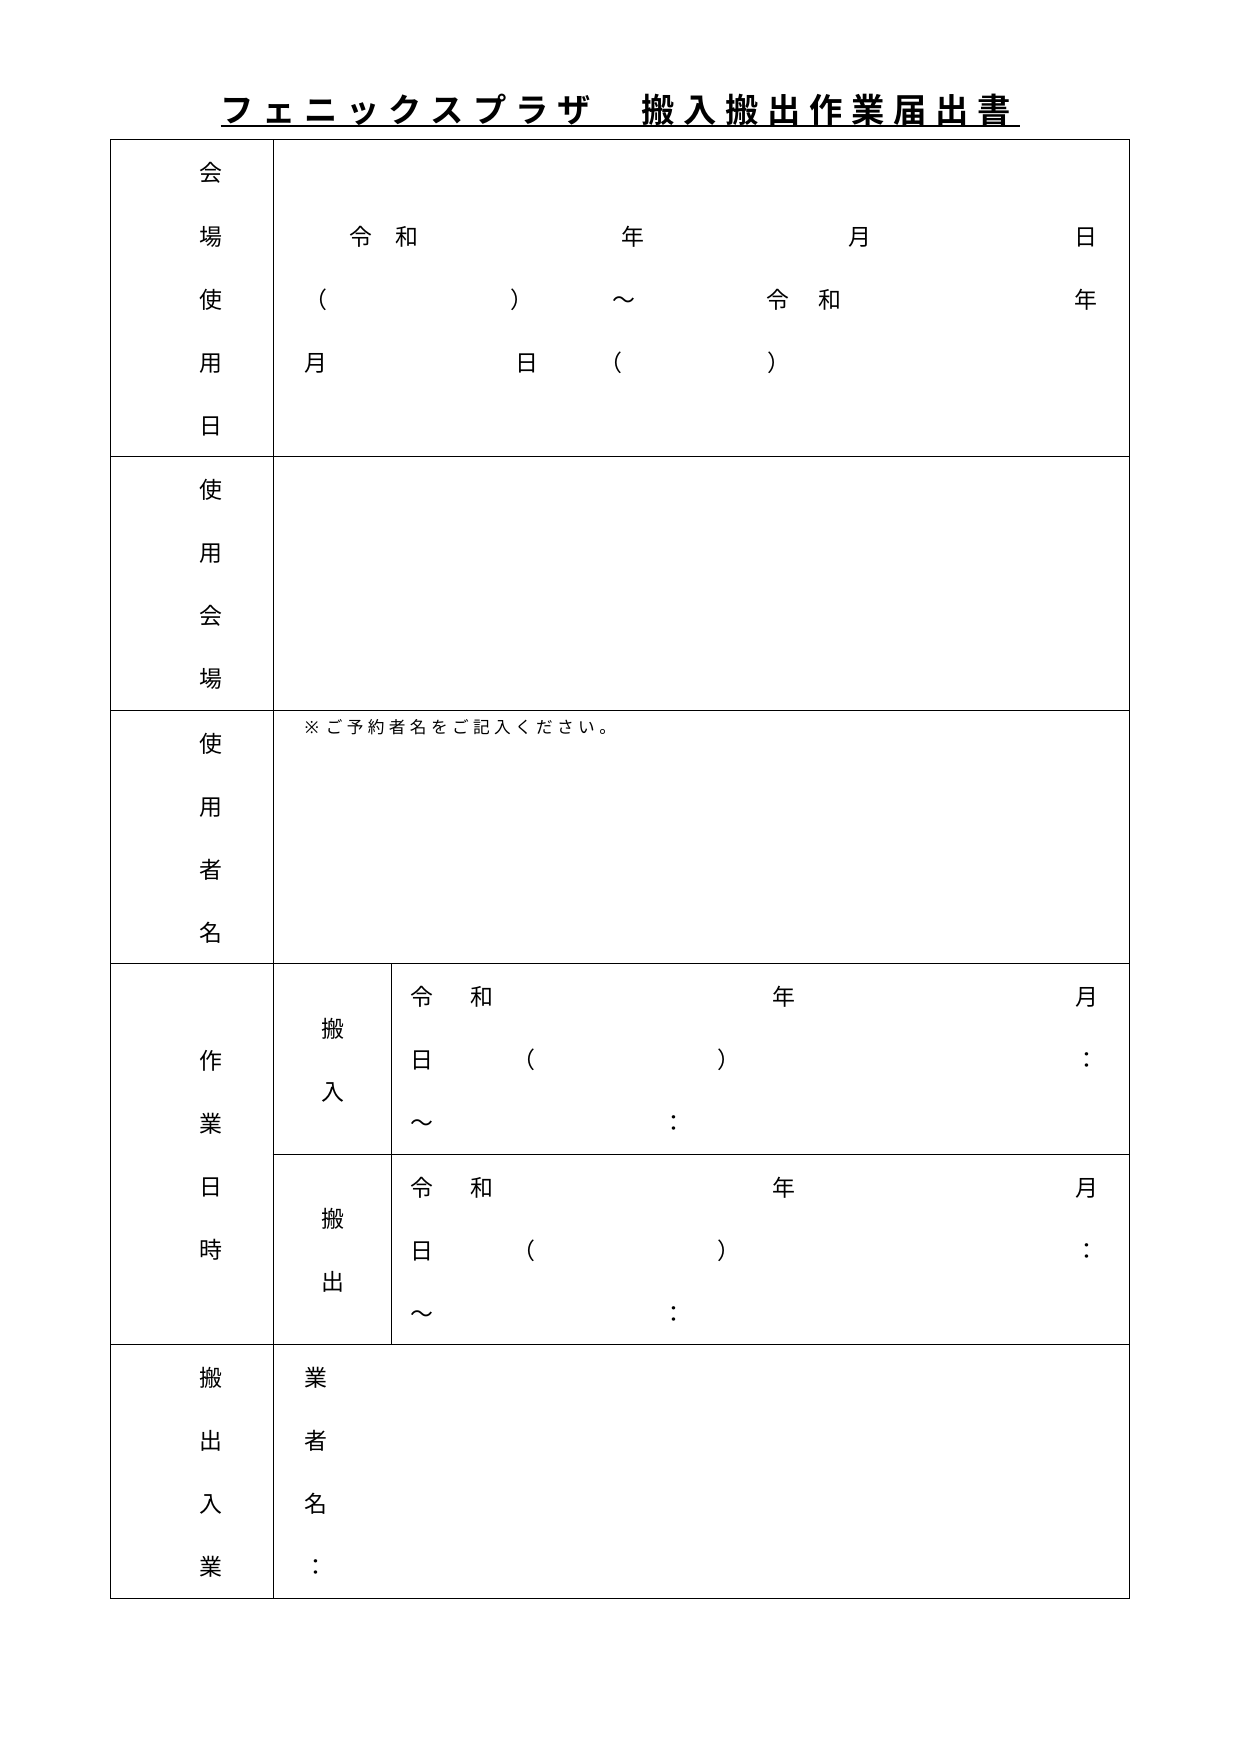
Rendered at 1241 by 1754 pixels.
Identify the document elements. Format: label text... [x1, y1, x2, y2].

table_cell 使用者名 [111, 711, 273, 963]
table_cell 業者名 ： [274, 1345, 391, 1597]
table_cell 作業日時 [111, 964, 273, 1344]
table_cell 使用会場 [111, 457, 273, 709]
table_cell 令和 年 月 日 （ ） ： ～ ： [392, 1155, 1129, 1344]
table_cell [391, 1345, 1129, 1597]
table_cell 搬 入 [274, 964, 391, 1153]
table_cell 搬出入業者 [111, 1345, 273, 1597]
text フェニックスプラザ 搬入搬出作業届出書 [178, 76, 1062, 139]
table_cell ※ご予約者名をご記入ください。 [274, 711, 1129, 963]
table_header 会場使用日 [111, 140, 273, 456]
table_header 令和 年 月 日 （ ） ～ 令和 年 月 日 （ ） [274, 140, 1129, 456]
table_cell 令和 年 月 日 （ ） ： ～ ： [392, 964, 1129, 1153]
table_cell 搬 出 [274, 1155, 391, 1344]
table_cell [274, 457, 1129, 709]
